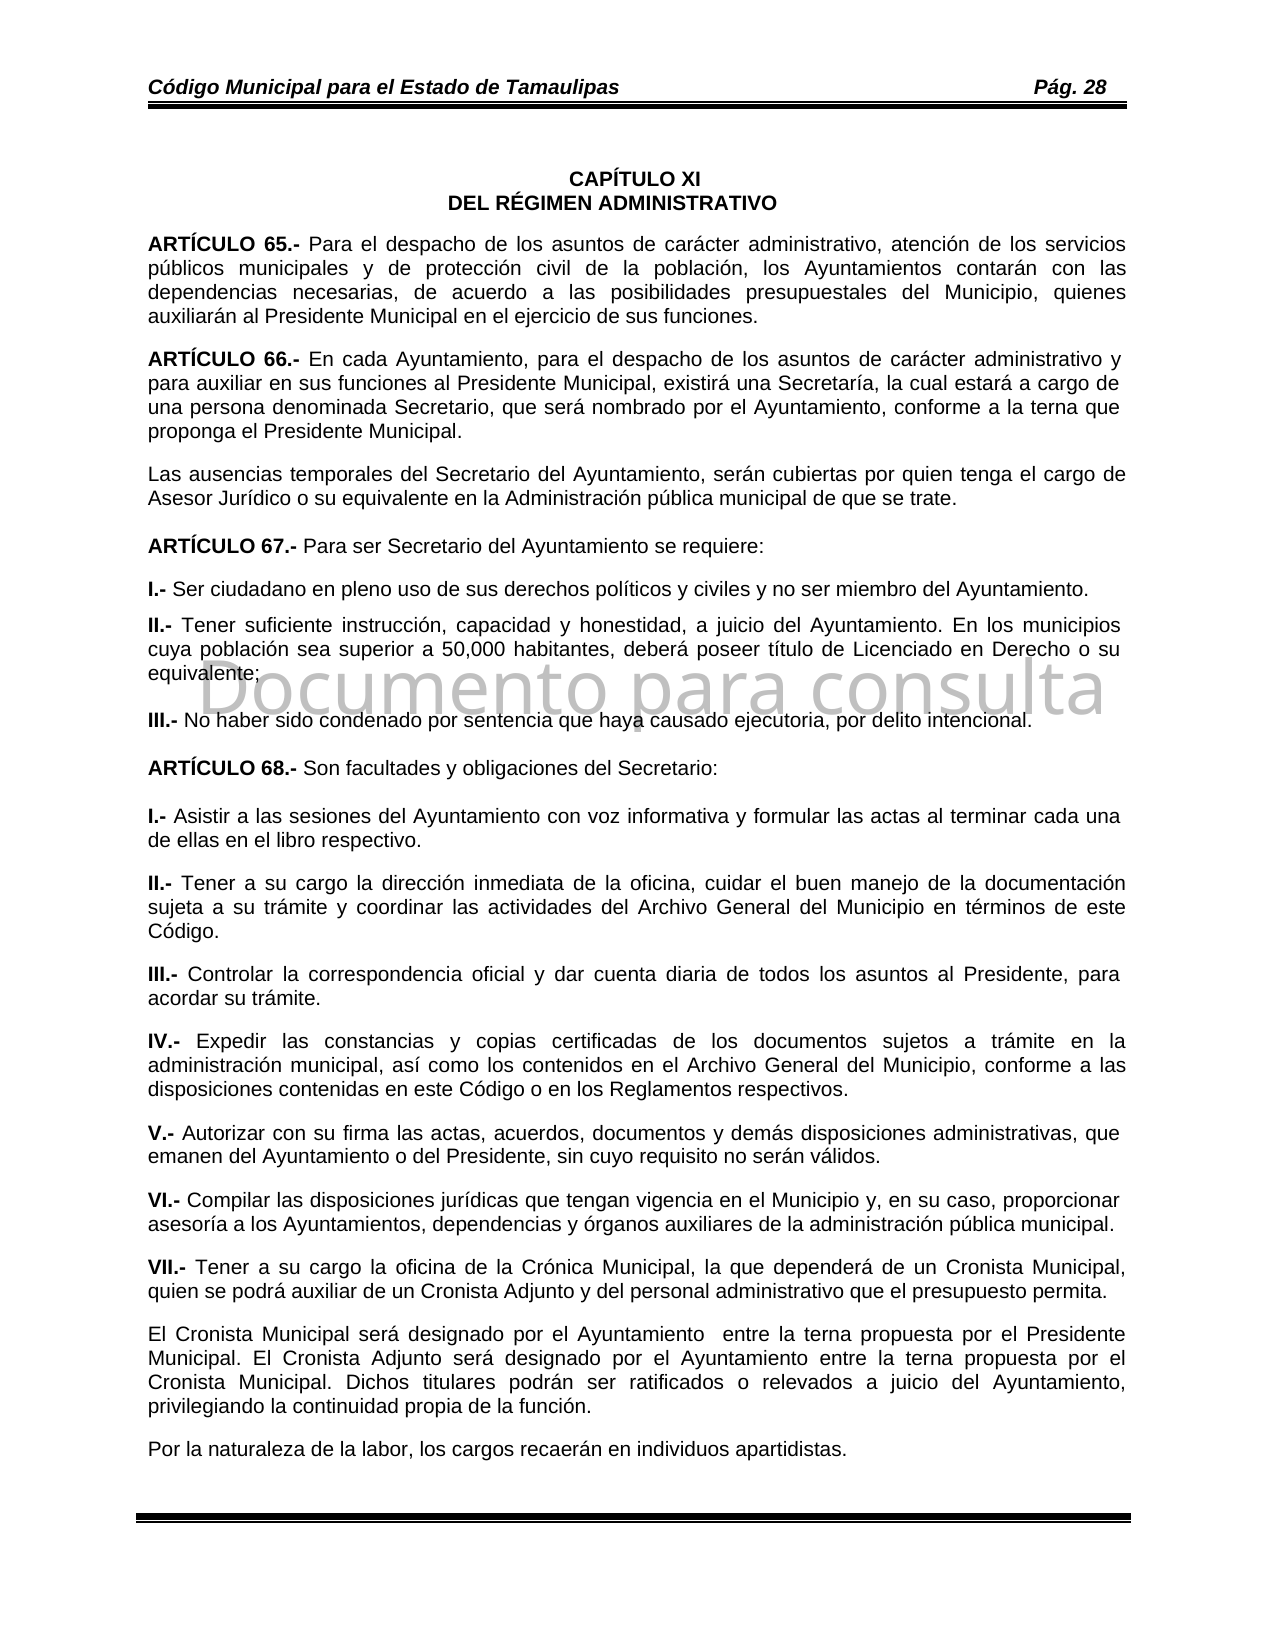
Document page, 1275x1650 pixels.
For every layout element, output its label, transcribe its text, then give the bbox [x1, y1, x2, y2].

text ARTÍCULO 68.- Son facultades y obligaciones del Secretario: [148, 756, 1122, 780]
text VI.- Compilar las disposiciones jurídicas que tengan vigencia en el Municipio y, en su caso, proporcionar asesoría a los Ayuntamientos, dependencias y órganos auxiliares de la administración pública municipal. [148, 1187, 1122, 1235]
text ARTÍCULO 67.- Para ser Secretario del Ayuntamiento se requiere: [148, 533, 1122, 557]
text Por la naturaleza de la labor, los cargos recaerán en individuos apartidistas. [148, 1437, 1127, 1461]
text I.- Asistir a las sesiones del Ayuntamiento con voz informativa y formular las actas al terminar cada una de ellas en el libro respectivo. [148, 804, 1122, 852]
text II.- Tener a su cargo la dirección inmediata de la oficina, cuidar el buen manejo de la documentación sujeta a su trámite y coordinar las actividades del Archivo General del Municipio en términos de este Código. [148, 871, 1127, 943]
text III.- Controlar la correspondencia oficial y dar cuenta diaria de todos los asuntos al Presidente, para acordar su trámite. [148, 962, 1122, 1010]
text I.- Ser ciudadano en pleno uso de sus derechos políticos y civiles y no ser miembro del Ayuntamiento. [148, 577, 1122, 601]
text El Cronista Municipal será designado por el Ayuntamiento entre la terna propuesta por el Presidente Municipal. El Cronista Adjunto será designado por el Ayuntamiento entre la terna propuesta por el Cronista Municipal. Dichos titulares podrán ser ratificados o relevados a juicio del Ayuntamiento, privilegiando la continuidad propia de la función. [148, 1322, 1127, 1417]
text II.- Tener suficiente instrucción, capacidad y honestidad, a juicio del Ayuntamiento. En los municipios cuya población sea superior a 50,000 habitantes, deberá poseer título de Licenciado en Derecho o su equivalente; [148, 612, 1122, 684]
text V.- Autorizar con su firma las actas, acuerdos, documentos y demás disposiciones administrativas, que emanen del Ayuntamiento o del Presidente, sin cuyo requisito no serán válidos. [148, 1120, 1122, 1168]
text ARTÍCULO 66.- En cada Ayuntamiento, para el despacho de los asuntos de carácter administrativo y para auxiliar en sus funciones al Presidente Municipal, existirá una Secretaría, la cual estará a cargo de una persona denominada Secretario, que será nombrado por el Ayuntamiento, conforme a la terna que proponga el Presidente Municipal. [148, 347, 1122, 442]
text IV.- Expedir las constancias y copias certificadas de los documentos sujetos a trámite en la administración municipal, así como los contenidos en el Archivo General del Municipio, conforme a las disposiciones contenidas en este Código o en los Reglamentos respectivos. [148, 1029, 1127, 1101]
text III.- No haber sido condenado por sentencia que haya causado ejecutoria, por delito intencional. [148, 708, 1122, 732]
text ARTÍCULO 65.- Para el despacho de los asuntos de carácter administrativo, atención de los servicios públicos municipales y de protección civil de la población, los Ayuntamientos contarán con las dependencias necesarias, de acuerdo a las posibilidades presupuestales del Municipio, quienes auxiliarán al Presidente Municipal en el ejercicio de sus funciones. [148, 232, 1127, 327]
text CAPÍTULO XI [148, 167, 1122, 191]
text Las ausencias temporales del Secretario del Ayuntamiento, serán cubiertas por quien tenga el cargo de Asesor Jurídico o su equivalente en la Administración pública municipal de que se trate. [148, 462, 1127, 509]
text DEL RÉGIMEN ADMINISTRATIVO [373, 191, 1122, 215]
text VII.- Tener a su cargo la oficina de la Crónica Municipal, la que dependerá de un Cronista Municipal, quien se podrá auxiliar de un Cronista Adjunto y del personal administrativo que el presupuesto permita. [148, 1254, 1127, 1302]
